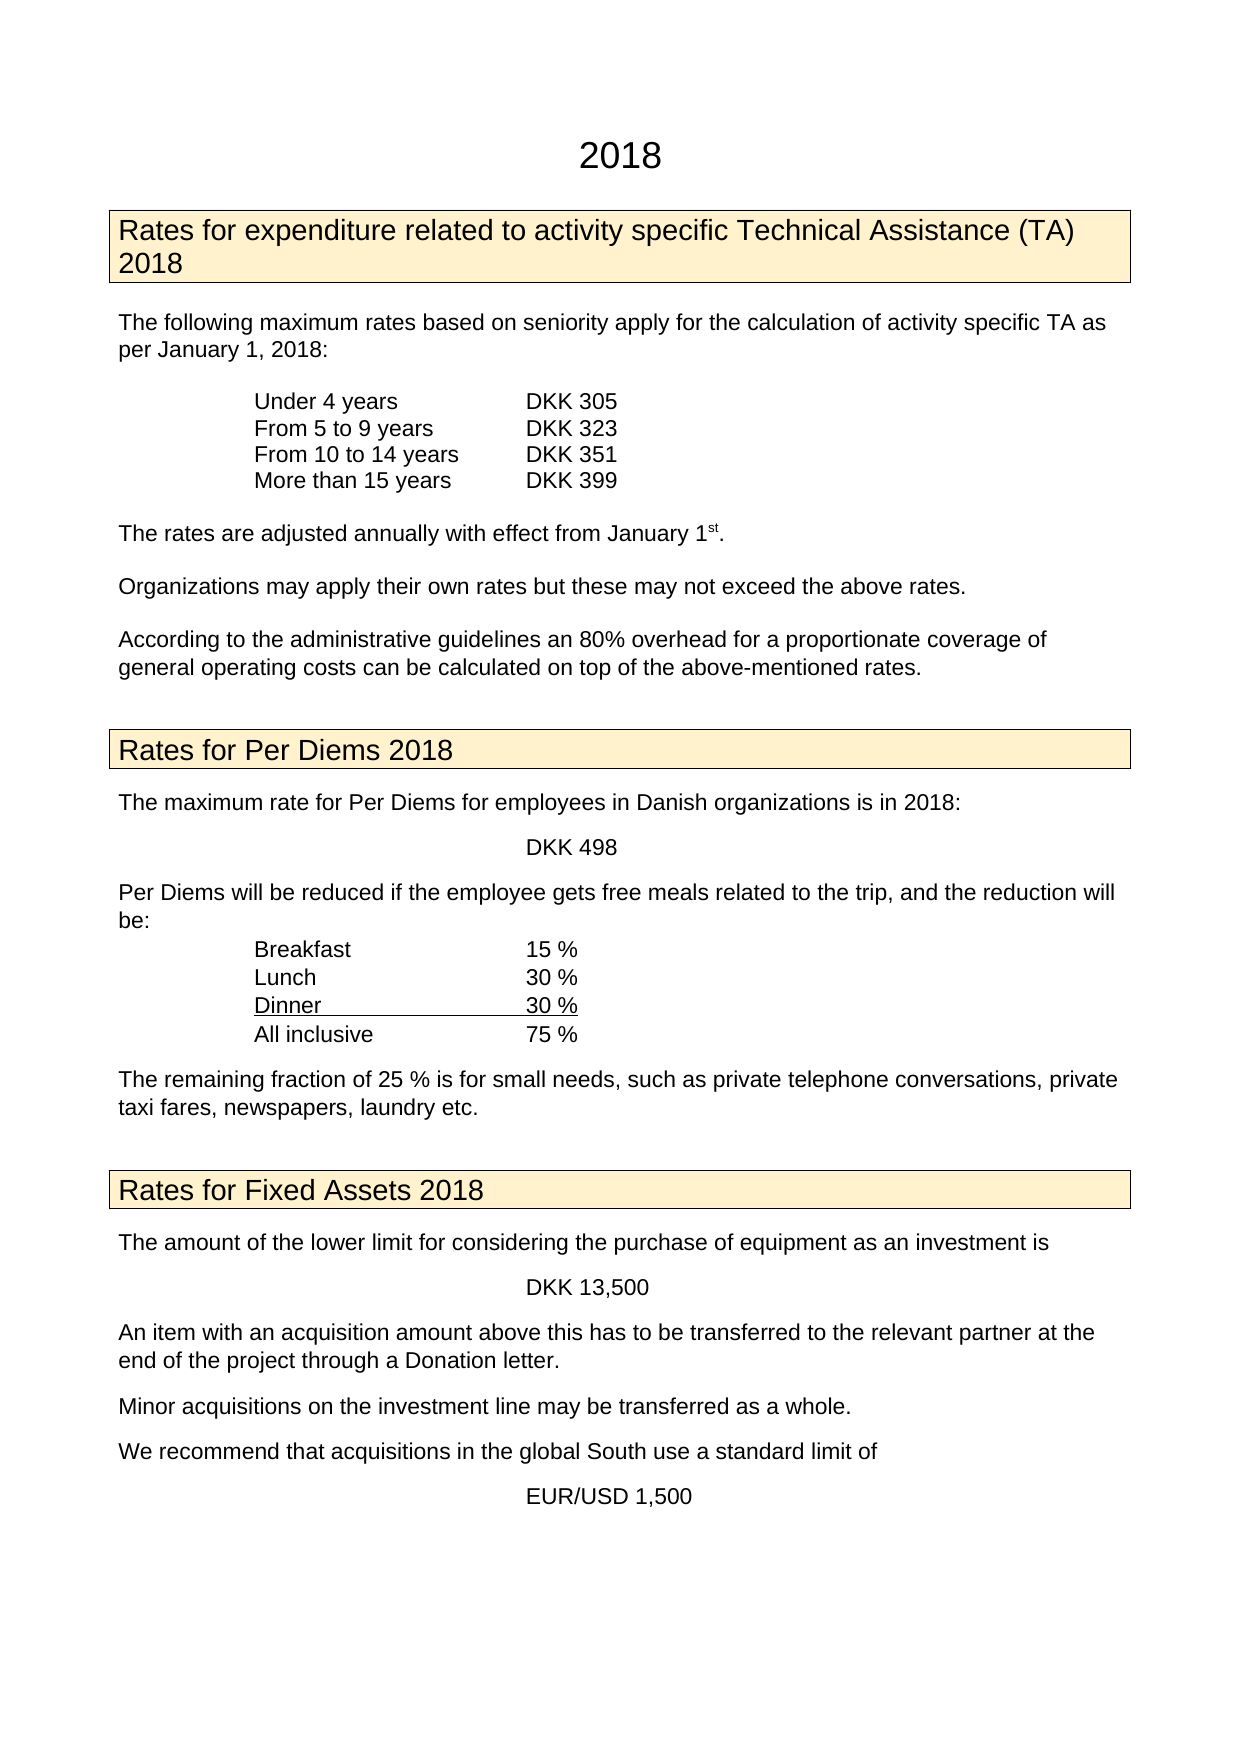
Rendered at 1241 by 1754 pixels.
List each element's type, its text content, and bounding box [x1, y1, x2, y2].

text EUR/USD 1,500 [118, 1483, 1122, 1509]
text The amount of the lower limit for considering the purchase of equipment as an investment is [118, 1229, 1122, 1255]
text DKK 13,500 [390, 1274, 1122, 1300]
text The remaining fraction of 25 % is for small needs, such as private telephone conversations, private taxi fares, newspapers, laundry etc. [118, 1066, 1122, 1151]
text Rates for Per Diems 2018 [110, 730, 1130, 768]
text More than 15 years DKK 399 [118, 467, 1122, 494]
text From 5 to 9 years DKK 323 [118, 415, 1122, 441]
text DKK 498 [118, 833, 1122, 860]
text Minor acquisitions on the investment line may be transferred as a whole. [118, 1393, 1122, 1419]
text An item with an acquisition amount above this has to be transferred to the relevant partner at the end of the project through a Donation letter. [118, 1319, 1122, 1374]
text Organizations may apply their own rates but these may not exceed the above rates. [118, 573, 1122, 599]
text Rates for expenditure related to activity specific Technical Assistance (TA) 2018 [110, 211, 1130, 282]
text From 10 to 14 years DKK 351 [118, 441, 1122, 467]
text The rates are adjusted annually with effect from January 1st. [118, 520, 1122, 546]
text We recommend that acquisitions in the global South use a standard limit of [118, 1438, 1122, 1464]
text According to the administrative guidelines an 80% overhead for a proportionate coverage of general operating costs can be calculated on top of the above-mentioned rates. [118, 626, 1122, 711]
text Rates for Fixed Assets 2018 [110, 1171, 1130, 1208]
text The maximum rate for Per Diems for employees in Danish organizations is in 2018: [118, 788, 1122, 815]
text 2018 [118, 133, 1122, 176]
text Per Diems will be reduced if the employee gets free meals related to the trip, and the reduction will be: Breakfast 15 % Lunch 30 % Dinner 30 % All inclusive 75 % [118, 879, 1122, 1047]
text The following maximum rates based on seniority apply for the calculation of activity specific TA as per January 1, 2018: [118, 283, 1122, 362]
text Under 4 years DKK 305 [118, 388, 1122, 415]
